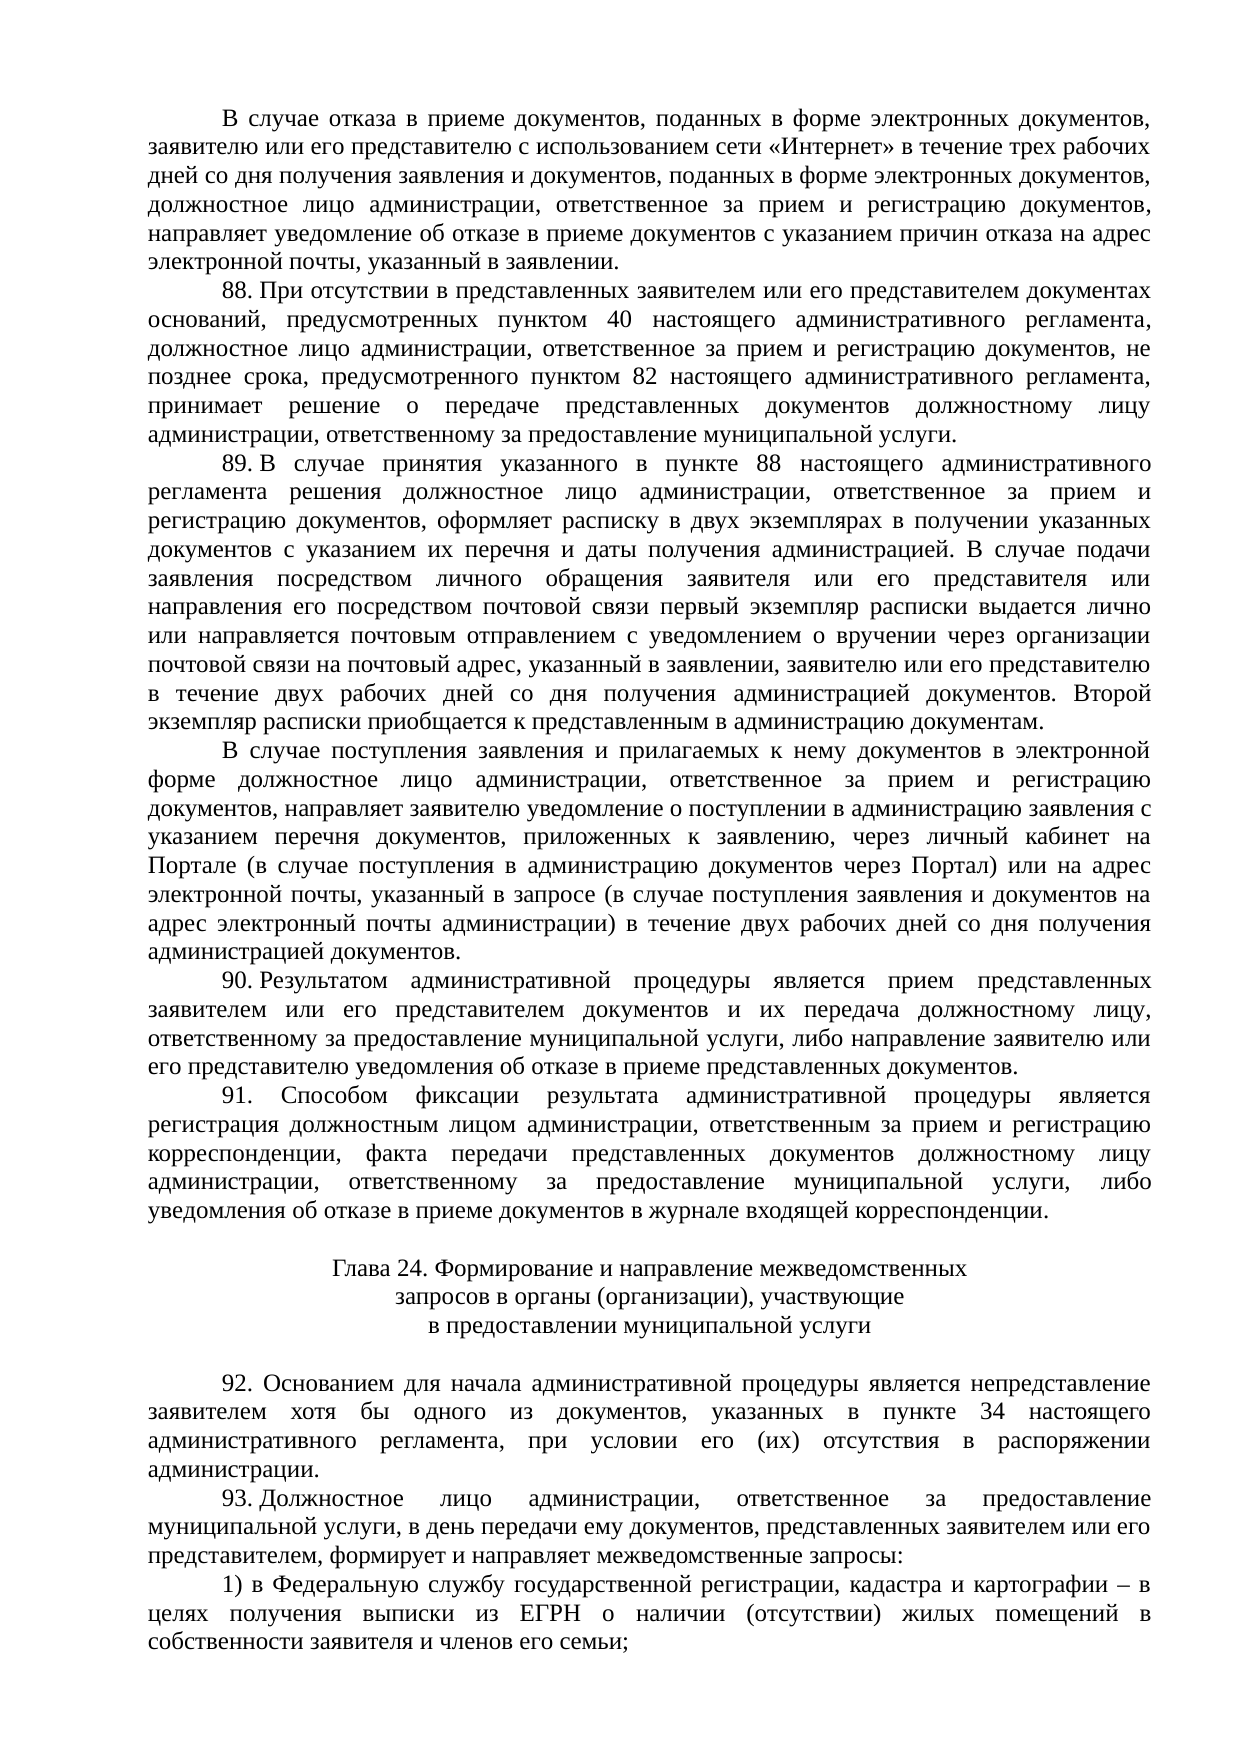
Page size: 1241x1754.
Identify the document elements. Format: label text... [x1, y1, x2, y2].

text В случае поступления заявления и прилагаемых к нему документов в электронной форме должностное лицо администрации, ответственное за прием и регистрацию документов, направляет заявителю уведомление о поступлении в администрацию заявления с указанием перечня документов, приложенных к заявлению, через личный кабинет на Портале (в случае поступления в администрацию документов через Портал) или на адрес электронной почты, указанный в запросе (в случае поступления заявления и документов на адрес электронный почты администрации) в течение двух рабочих дней со дня получения администрацией документов. [148, 735, 1152, 965]
text 91. Способом фиксации результата административной процедуры является регистрация должностным лицом администрации, ответственным за прием и регистрацию корреспонденции, факта передачи представленных документов должностному лицу администрации, ответственному за предоставление муниципальной услуги, либо уведомления об отказе в приеме документов в журнале входящей корреспонденции. [148, 1080, 1152, 1224]
text 88. При отсутствии в представленных заявителем или его представителем документах оснований, предусмотренных пунктом 40 настоящего административного регламента, должностное лицо администрации, ответственное за прием и регистрацию документов, не позднее срока, предусмотренного пунктом 82 настоящего административного регламента, принимает решение о передаче представленных документов должностному лицу администрации, ответственному за предоставление муниципальной услуги. [148, 275, 1152, 448]
text В случае отказа в приеме документов, поданных в форме электронных документов, заявителю или его представителю с использованием сети «Интернет» в течение трех рабочих дней со дня получения заявления и документов, поданных в форме электронных документов, должностное лицо администрации, ответственное за прием и регистрацию документов, направляет уведомление об отказе в приеме документов с указанием причин отказа на адрес электронной почты, указанный в заявлении. [148, 103, 1152, 275]
text 92. Основанием для начала административной процедуры является непредставление заявителем хотя бы одного из документов, указанных в пункте 34 настоящего административного регламента, при условии его (их) отсутствия в распоряжении администрации. [148, 1368, 1152, 1483]
text 93. Должностное лицо администрации, ответственное за предоставление муниципальной услуги, в день передачи ему документов, представленных заявителем или его представителем, формирует и направляет межведомственные запросы: [148, 1483, 1152, 1569]
text Глава 24. Формирование и направление межведомственных запросов в органы (организации), участвующие в предоставлении муниципальной услуги [148, 1253, 1152, 1339]
text 89. В случае принятия указанного в пункте 88 настоящего административного регламента решения должностное лицо администрации, ответственное за прием и регистрацию документов, оформляет расписку в двух экземплярах в получении указанных документов с указанием их перечня и даты получения администрацией. В случае подачи заявления посредством личного обращения заявителя или его представителя или направления его посредством почтовой связи первый экземпляр расписки выдается лично или направляется почтовым отправлением с уведомлением о вручении через организации почтовой связи на почтовый адрес, указанный в заявлении, заявителю или его представителю в течение двух рабочих дней со дня получения администрацией документов. Второй экземпляр расписки приобщается к представленным в администрацию документам. [148, 448, 1152, 735]
text 1) в Федеральную службу государственной регистрации, кадастра и картографии – в целях получения выписки из ЕГРН о наличии (отсутствии) жилых помещений в собственности заявителя и членов его семьи; [148, 1569, 1152, 1655]
text 90. Результатом административной процедуры является прием представленных заявителем или его представителем документов и их передача должностному лицу, ответственному за предоставление муниципальной услуги, либо направление заявителю или его представителю уведомления об отказе в приеме представленных документов. [148, 965, 1152, 1080]
